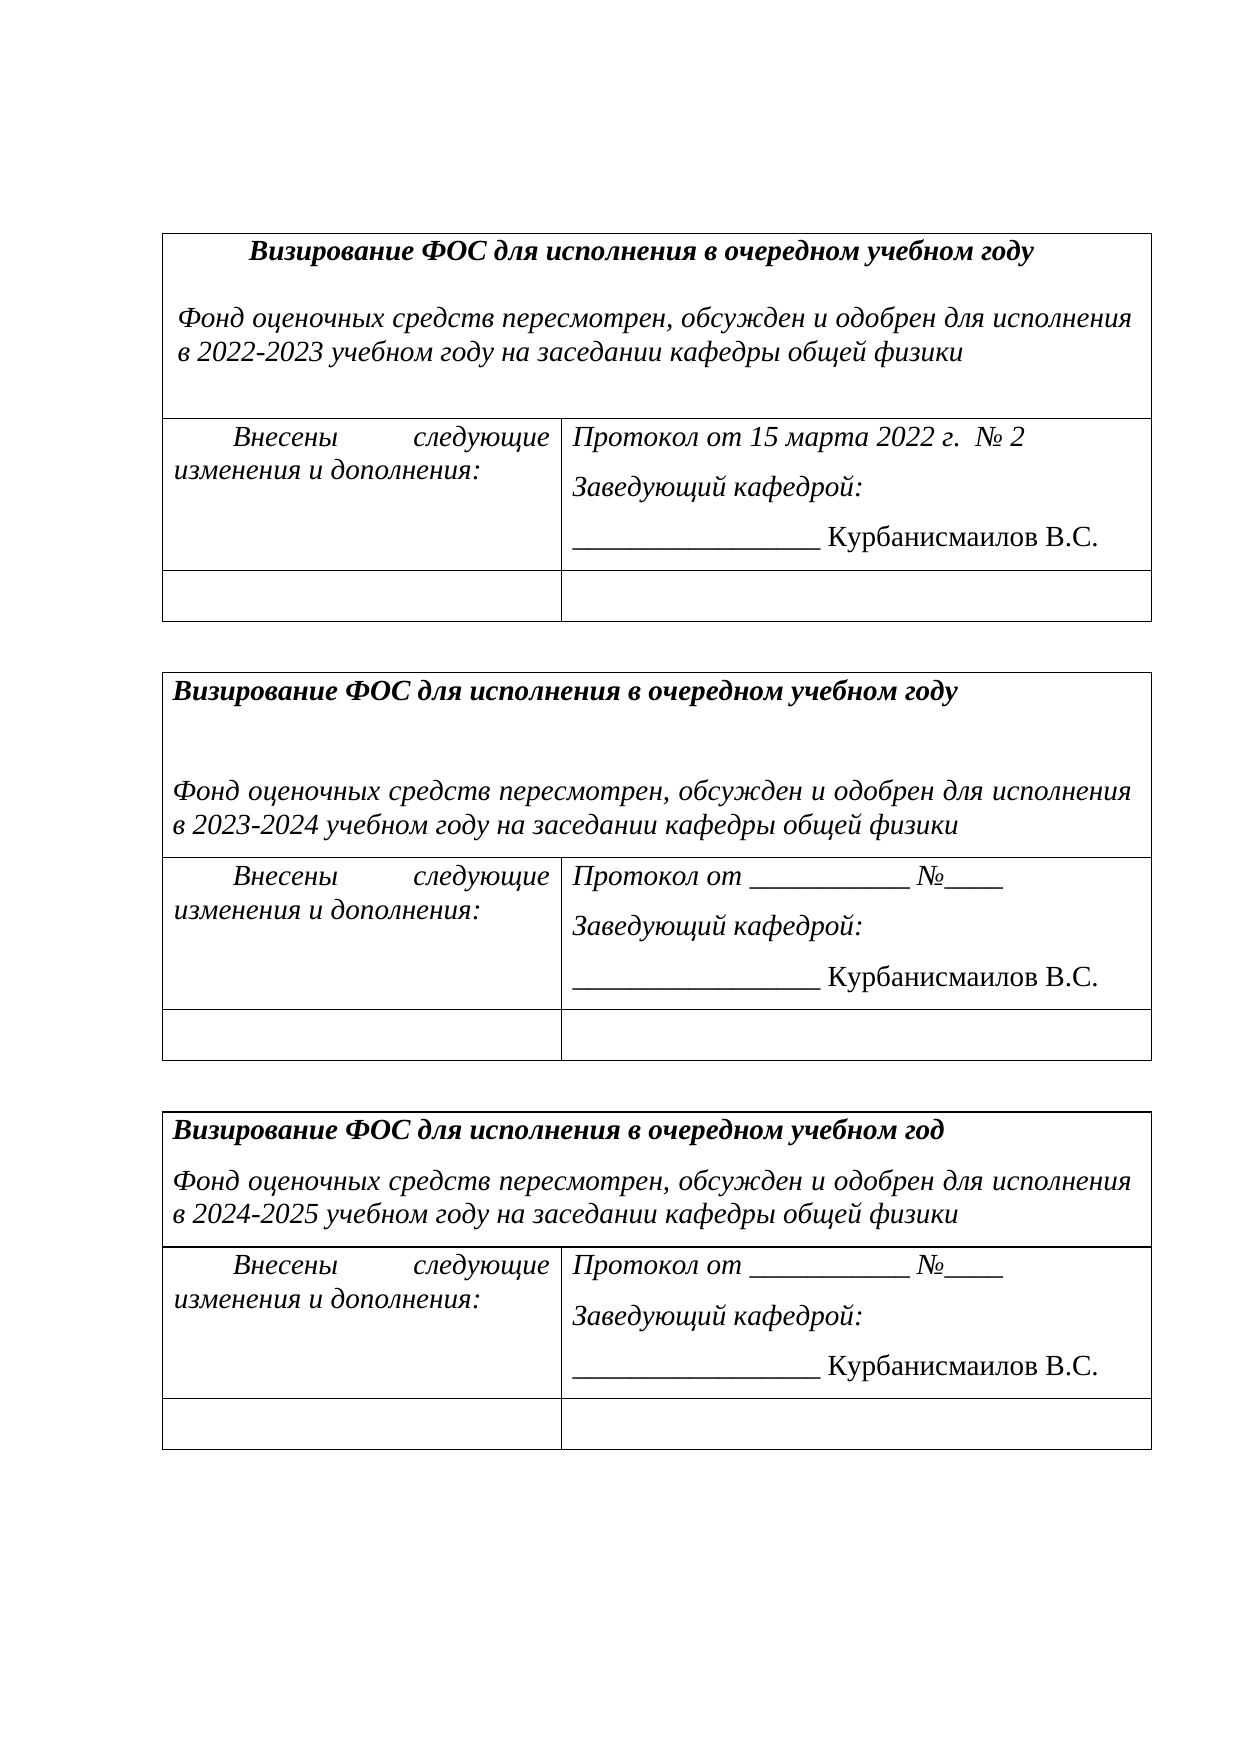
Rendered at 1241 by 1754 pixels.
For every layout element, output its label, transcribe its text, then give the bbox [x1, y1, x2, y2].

table_header Визирование ФОС для исполнения в очередном учебном году Фонд оценочных средств пересмотрен, обсужден и одобрен для исполнения в 2022-2023 учебном году на заседании кафедры общей физики [163, 234, 1151, 418]
table_cell Внесены следующие изменения и дополнения: [163, 419, 561, 569]
table_cell Протокол от ___________ №____ Заведующий кафедрой: _________________ Курбанисмаилов В.С. [562, 858, 1151, 1009]
table_cell [562, 1399, 1151, 1449]
table_cell [163, 1399, 561, 1449]
table_cell Протокол от 15 марта 2022 г. № 2 Заведующий кафедрой: _________________ Курбанисмаилов В.С. [562, 419, 1151, 569]
table_cell Внесены следующие изменения и дополнения: [163, 1248, 561, 1398]
table_cell Внесены следующие изменения и дополнения: [163, 858, 561, 1009]
table_cell [163, 571, 561, 621]
table_cell Протокол от ___________ №____ Заведующий кафедрой: _________________ Курбанисмаилов В.С. [562, 1248, 1151, 1398]
table_cell [562, 1010, 1151, 1060]
table_cell [562, 571, 1151, 621]
table_header Визирование ФОС для исполнения в очередном учебном году Фонд оценочных средств пересмотрен, обсужден и одобрен для исполнения в 2023-2024 учебном году на заседании кафедры общей физики [163, 673, 1151, 857]
table_header Визирование ФОС для исполнения в очередном учебном год Фонд оценочных средств пересмотрен, обсужден и одобрен для исполнения в 2024-2025 учебном году на заседании кафедры общей физики [163, 1113, 1151, 1246]
table_cell [163, 1010, 561, 1060]
